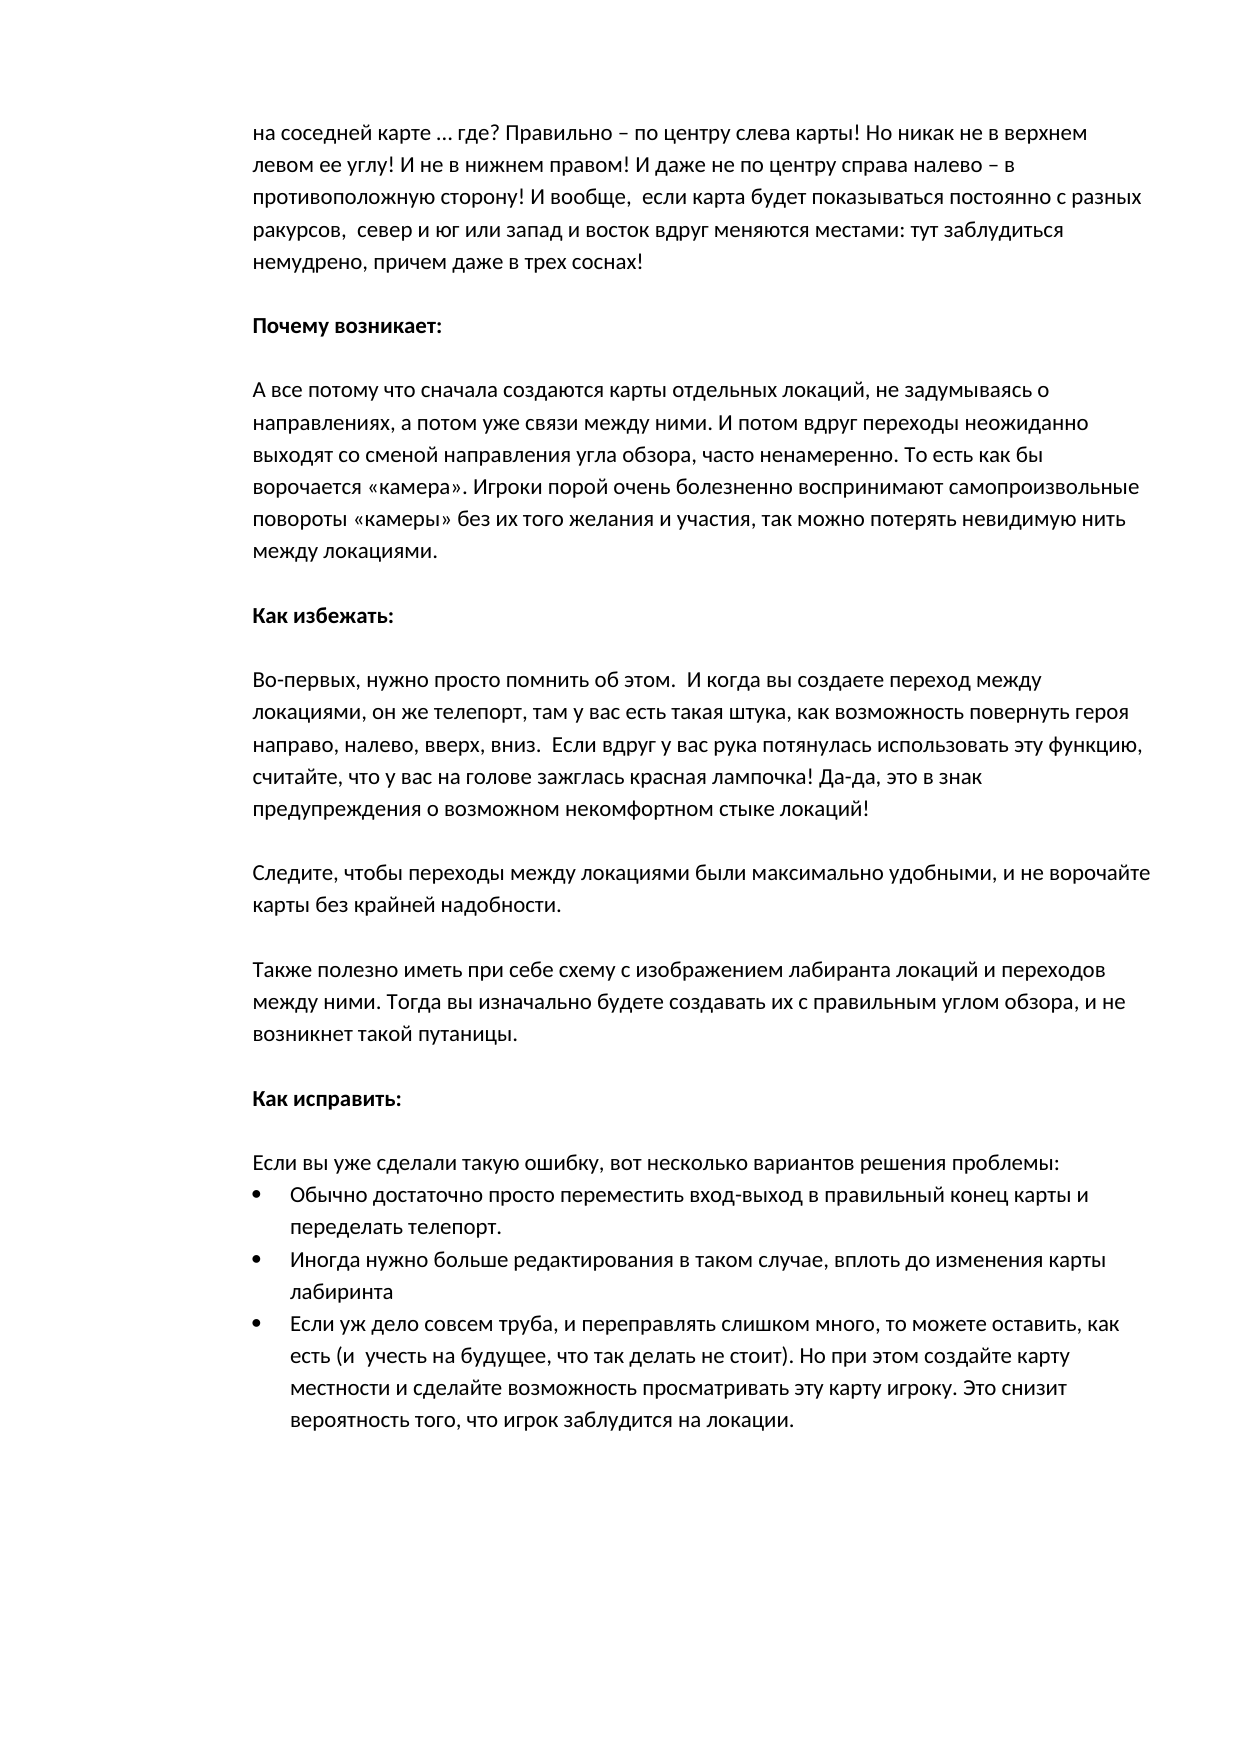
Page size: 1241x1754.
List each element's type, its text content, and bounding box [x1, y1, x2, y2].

list Как исправить: [252, 1084, 1152, 1112]
list Также полезно иметь при себе схему с изображением лабиранта локаций и переходов между ними. Тогда вы изначально будете создавать их с правильным углом обзора, и не возникнет такой путаницы. [252, 955, 1152, 1047]
list Если уж дело совсем труба, и переправлять слишком много, то можете оставить, как есть (и учесть на будущее, что так делать не стоит). Но при этом создайте карту местности и сделайте возможность просматривать эту карту игроку. Это снизит вероятность того, что игрок заблудится на локации. [252, 1309, 1152, 1434]
list Почему возникает: [252, 311, 1152, 339]
list Обычно достаточно просто переместить вход-выход в правильный конец карты и переделать телепорт. [252, 1180, 1152, 1241]
list А все потому что сначала создаются карты отдельных локаций, не задумываясь о направлениях, а потом уже связи между ними. И потом вдруг переходы неожиданно выходят со сменой направления угла обзора, часто ненамеренно. То есть как бы ворочается «камера». Игроки порой очень болезненно воспринимают самопроизвольные повороты «камеры» без их того желания и участия, так можно потерять невидимую нить между локациями. [252, 376, 1152, 564]
list Следите, чтобы переходы между локациями были максимально удобными, и не ворочайте карты без крайней надобности. [252, 858, 1152, 919]
list Во-первых, нужно просто помнить об этом. И когда вы создаете переход между локациями, он же телепорт, там у вас есть такая штука, как возможность повернуть героя направо, налево, вверх, вниз. Если вдруг у вас рука потянулась использовать эту функцию, считайте, что у вас на голове зажглась красная лампочка! Да-да, это в знак предупреждения о возможном некомфортном стыке локаций! [252, 665, 1152, 822]
list Как избежать: [252, 601, 1152, 629]
list Если вы уже сделали такую ошибку, вот несколько вариантов решения проблемы: [252, 1148, 1152, 1176]
list Иногда нужно больше редактирования в таком случае, вплоть до изменения карты лабиринта [252, 1245, 1152, 1305]
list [252, 118, 1152, 275]
